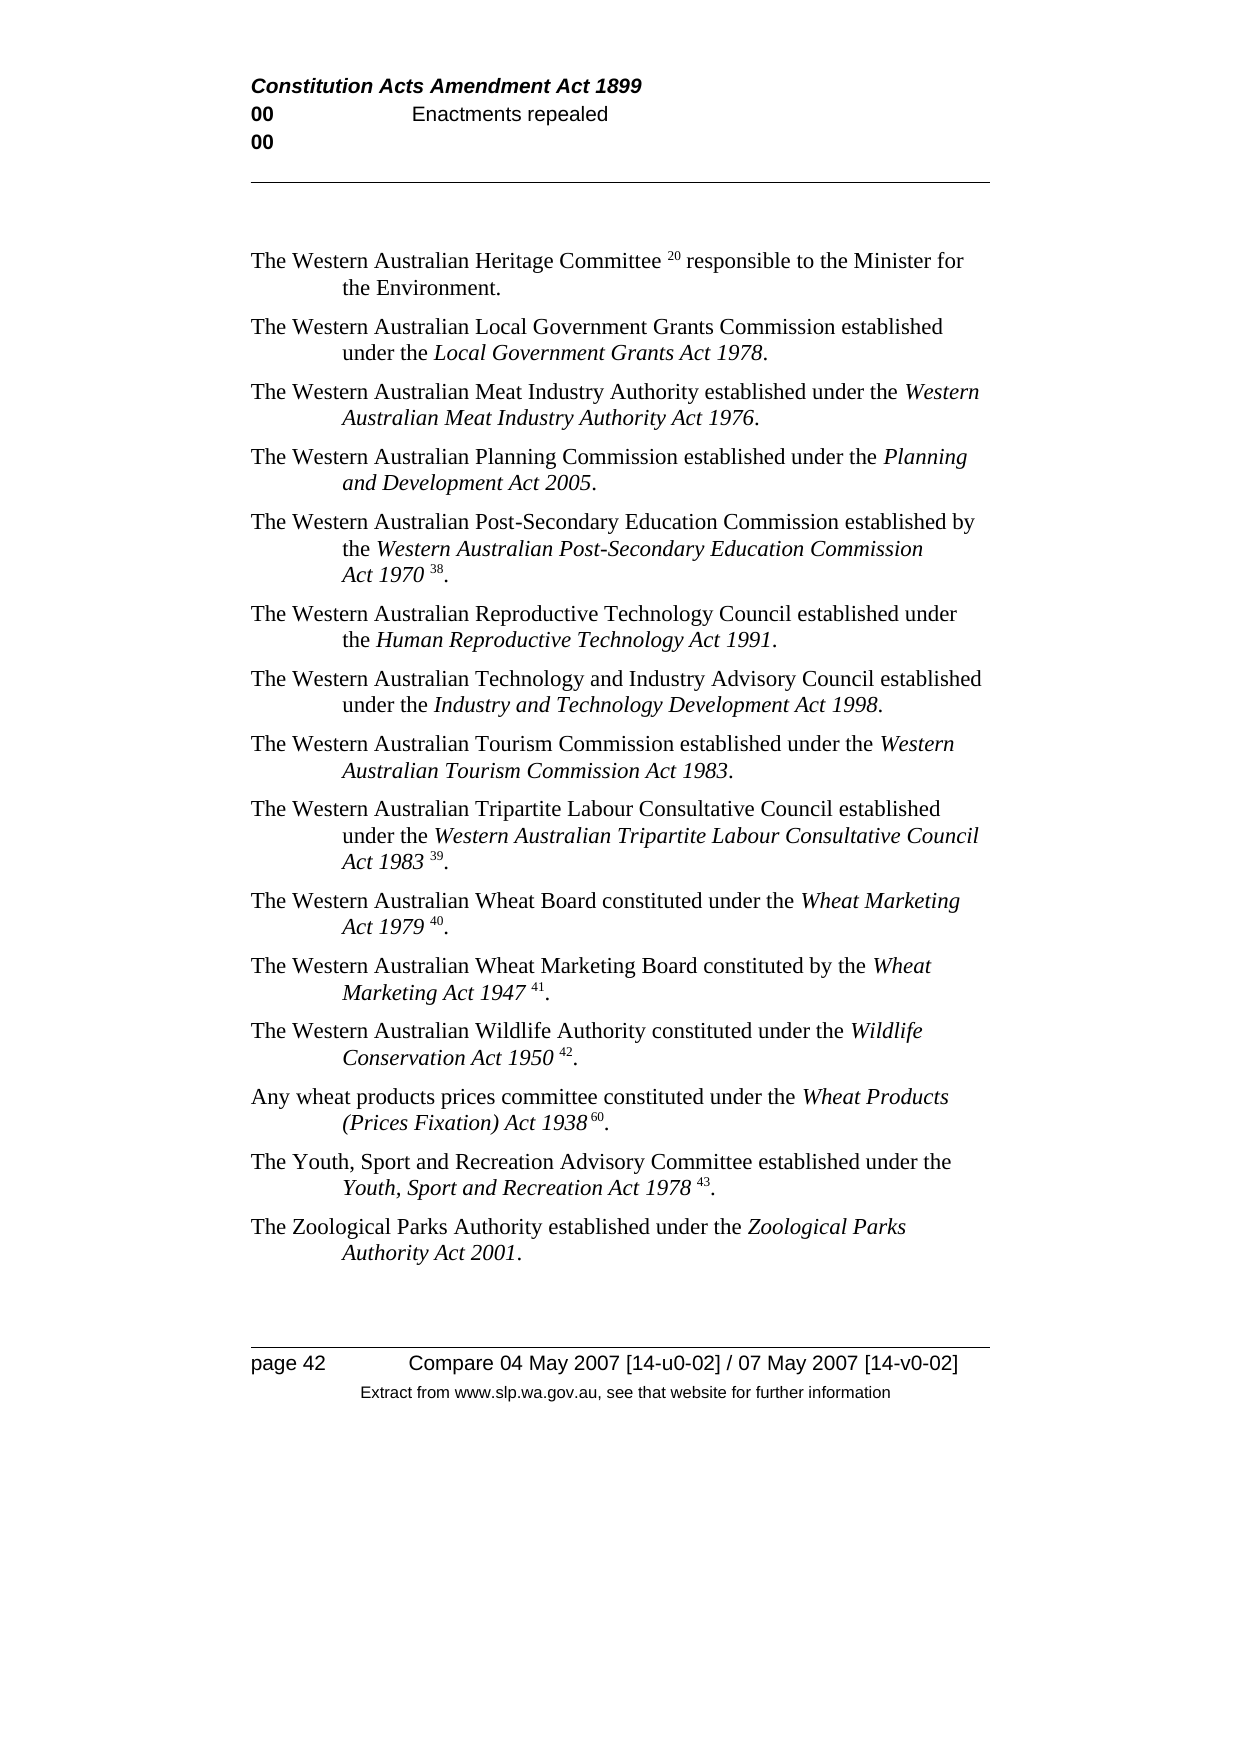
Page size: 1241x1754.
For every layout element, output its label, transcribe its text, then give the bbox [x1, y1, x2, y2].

text The Youth, Sport and Recreation Advisory Committee established under the Youth, Sport and Recreation Act 1978 43. [251, 1148, 990, 1201]
text The Zoological Parks Authority established under the Zoological Parks Authority Act 2001. [251, 1213, 990, 1266]
text The Western Australian Local Government Grants Commission established under the Local Government Grants Act 1978. [251, 313, 990, 365]
text The Western Australian Tourism Commission established under the Western Australian Tourism Commission Act 1983. [251, 730, 990, 783]
text The Western Australian Post-Secondary Education Commission established by the Western Australian Post-Secondary Education Commission Act 1970 38. [251, 508, 990, 587]
text The Western Australian Heritage Committee 20 responsible to the Minister for the Environment. [251, 247, 990, 300]
text The Western Australian Tripartite Labour Consultative Council established under the Western Australian Tripartite Labour Consultative Council Act 1983 39. [251, 796, 990, 874]
text The Western Australian Reproductive Technology Council established under the Human Reproductive Technology Act 1991. [251, 600, 990, 653]
text The Western Australian Technology and Industry Advisory Council established under the Industry and Technology Development Act 1998. [251, 665, 990, 718]
text The Western Australian Wheat Board constituted under the Wheat Marketing Act 1979 40. [251, 887, 990, 940]
text The Western Australian Wildlife Authority constituted under the Wildlife Conservation Act 1950 42. [251, 1017, 990, 1070]
text Any wheat products prices committee constituted under the Wheat Products (Prices Fixation) Act 1938 60. [251, 1083, 990, 1135]
text The Western Australian Meat Industry Authority established under the Western Australian Meat Industry Authority Act 1976. [251, 378, 990, 431]
text The Western Australian Wheat Marketing Board constituted by the Wheat Marketing Act 1947 41. [251, 952, 990, 1005]
text The Western Australian Planning Commission established under the Planning and Development Act 2005. [251, 443, 990, 496]
